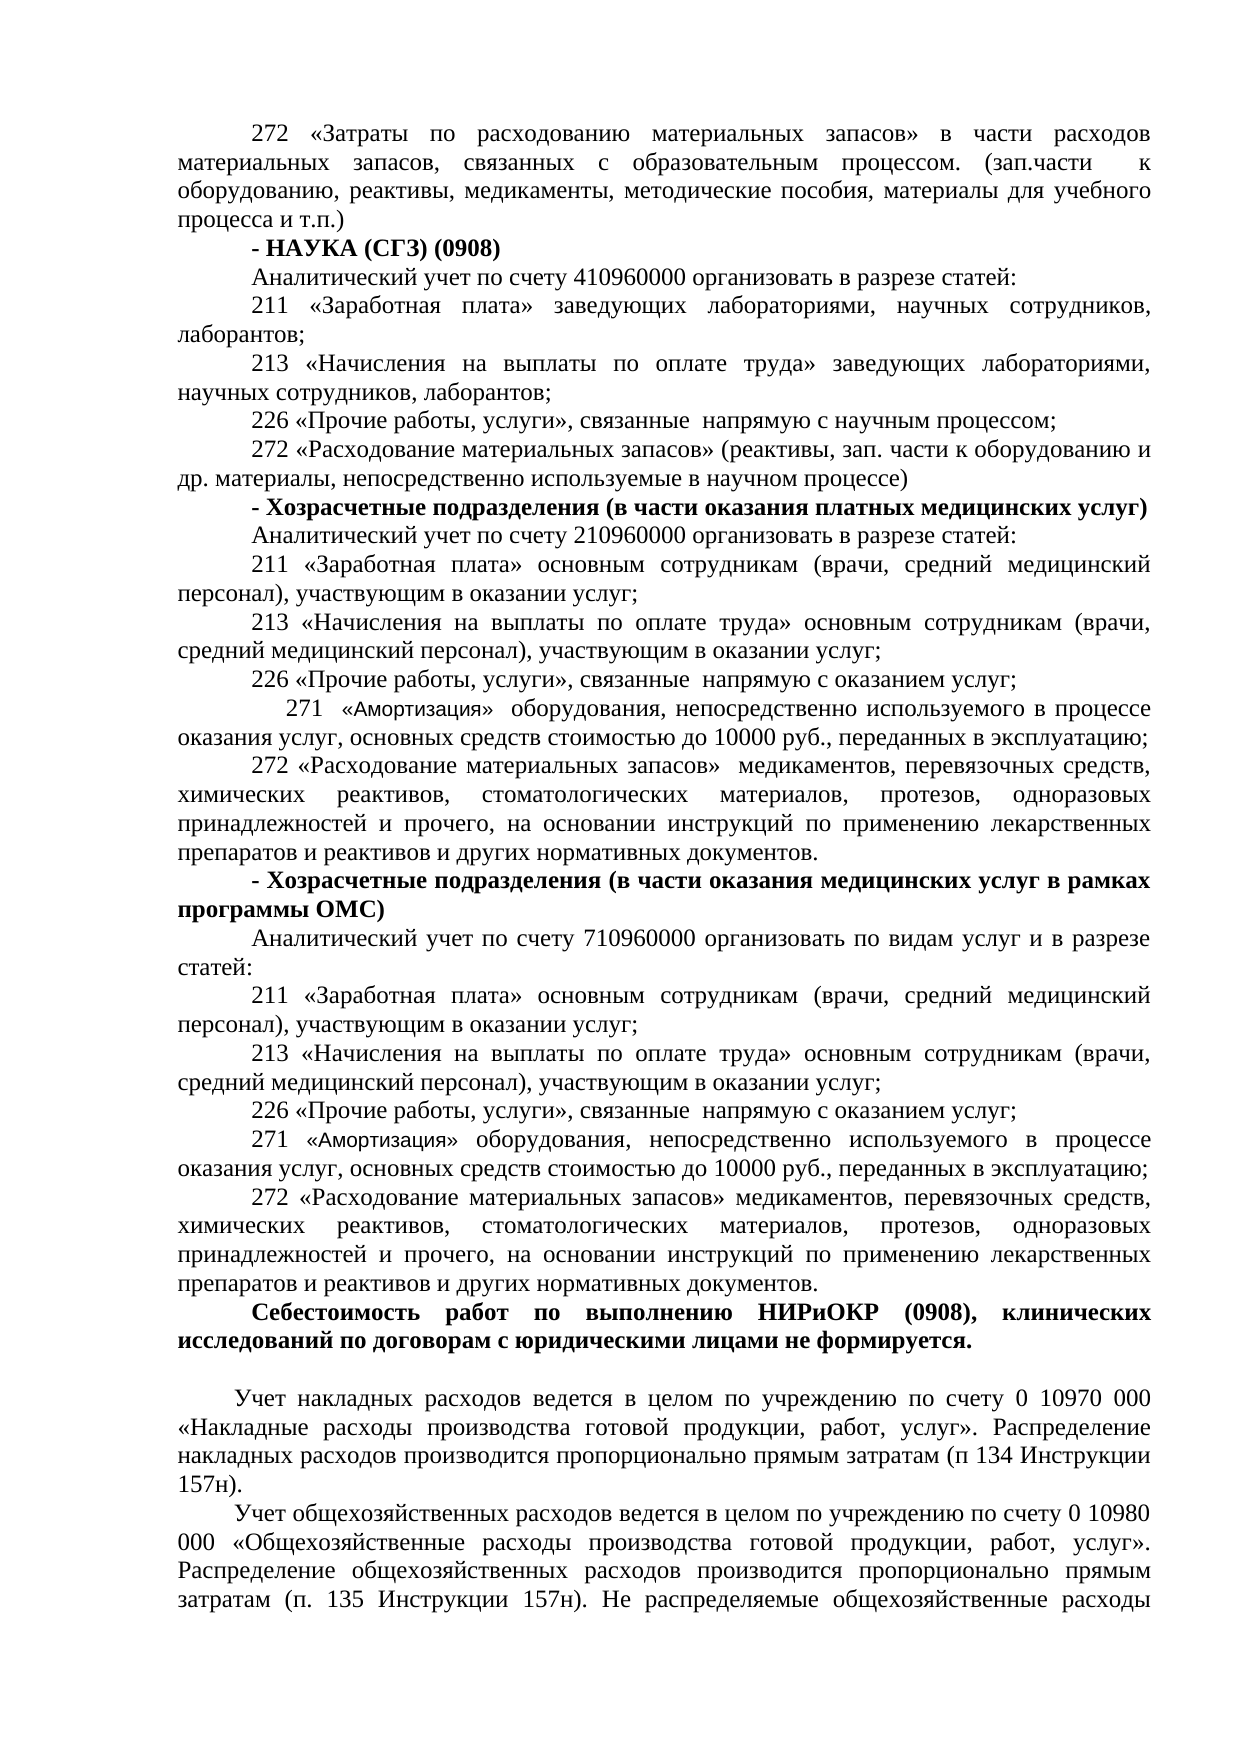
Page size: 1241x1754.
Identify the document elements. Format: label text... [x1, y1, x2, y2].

text 213 «Начисления на выплаты по оплате труда» основным сотрудникам (врачи, средний медицинский персонал), участвующим в оказании услуг; [177, 607, 1152, 664]
text Аналитический учет по счету 210960000 организовать в разрезе статей: [177, 521, 1152, 549]
text 272 «Расходование материальных запасов» (реактивы, зап. части к оборудованию и др. материалы, непосредственно используемые в научном процессе) [177, 434, 1152, 492]
text 211 «Заработная плата» основным сотрудникам (врачи, средний медицинский персонал), участвующим в оказании услуг; [177, 549, 1152, 607]
text 271 «Амортизация» оборудования, непосредственно используемого в процессе оказания услуг, основных средств стоимостью до 10000 руб., переданных в эксплуатацию; [177, 693, 1152, 751]
text 226 «Прочие работы, услуги», связанные напрямую с оказанием услуг; [177, 1096, 1152, 1124]
text 213 «Начисления на выплаты по оплате труда» основным сотрудникам (врачи, средний медицинский персонал), участвующим в оказании услуг; [177, 1038, 1152, 1096]
text Аналитический учет по счету 410960000 организовать в разрезе статей: [177, 262, 1152, 291]
text 272 «Расходование материальных запасов» медикаментов, перевязочных средств, химических реактивов, стоматологических материалов, протезов, одноразовых принадлежностей и прочего, на основании инструкций по применению лекарственных препаратов и реактивов и других нормативных документов. [177, 1182, 1152, 1297]
text - Хозрасчетные подразделения (в части оказания платных медицинских услуг) [177, 492, 1152, 521]
text - Хозрасчетные подразделения (в части оказания медицинских услуг в рамках программы ОМС) [177, 866, 1152, 923]
text 211 «Заработная плата» заведующих лабораториями, научных сотрудников, лаборантов; [177, 291, 1152, 348]
text Себестоимость работ по выполнению НИРиОКР (0908), клинических исследований по договорам с юридическими лицами не формируется. [177, 1297, 1152, 1354]
text 211 «Заработная плата» основным сотрудникам (врачи, средний медицинский персонал), участвующим в оказании услуг; [177, 981, 1152, 1038]
text 213 «Начисления на выплаты по оплате труда» заведующих лабораториями, научных сотрудников, лаборантов; [177, 348, 1152, 406]
text Аналитический учет по счету 710960000 организовать по видам услуг и в разрезе статей: [177, 923, 1152, 981]
text - НАУКА (СГЗ) (0908) [177, 233, 1152, 262]
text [177, 1498, 1152, 1613]
text 271 «Амортизация» оборудования, непосредственно используемого в процессе оказания услуг, основных средств стоимостью до 10000 руб., переданных в эксплуатацию; [177, 1124, 1152, 1182]
text 226 «Прочие работы, услуги», связанные напрямую с оказанием услуг; [177, 664, 1152, 693]
text 272 «Расходование материальных запасов» медикаментов, перевязочных средств, химических реактивов, стоматологических материалов, протезов, одноразовых принадлежностей и прочего, на основании инструкций по применению лекарственных препаратов и реактивов и других нормативных документов. [177, 751, 1152, 866]
text 226 «Прочие работы, услуги», связанные напрямую с научным процессом; [177, 406, 1152, 434]
text Учет накладных расходов ведется в целом по учреждению по счету 0 10970 000 «Накладные расходы производства готовой продукции, работ, услуг». Распределение накладных расходов производится пропорционально прямым затратам (п 134 Инструкции 157н). [177, 1383, 1152, 1498]
text 272 «Затраты по расходованию материальных запасов» в части расходов материальных запасов, связанных с образовательным процессом. (зап.части к оборудованию, реактивы, медикаменты, методические пособия, материалы для учебного процесса и т.п.) [177, 118, 1152, 233]
